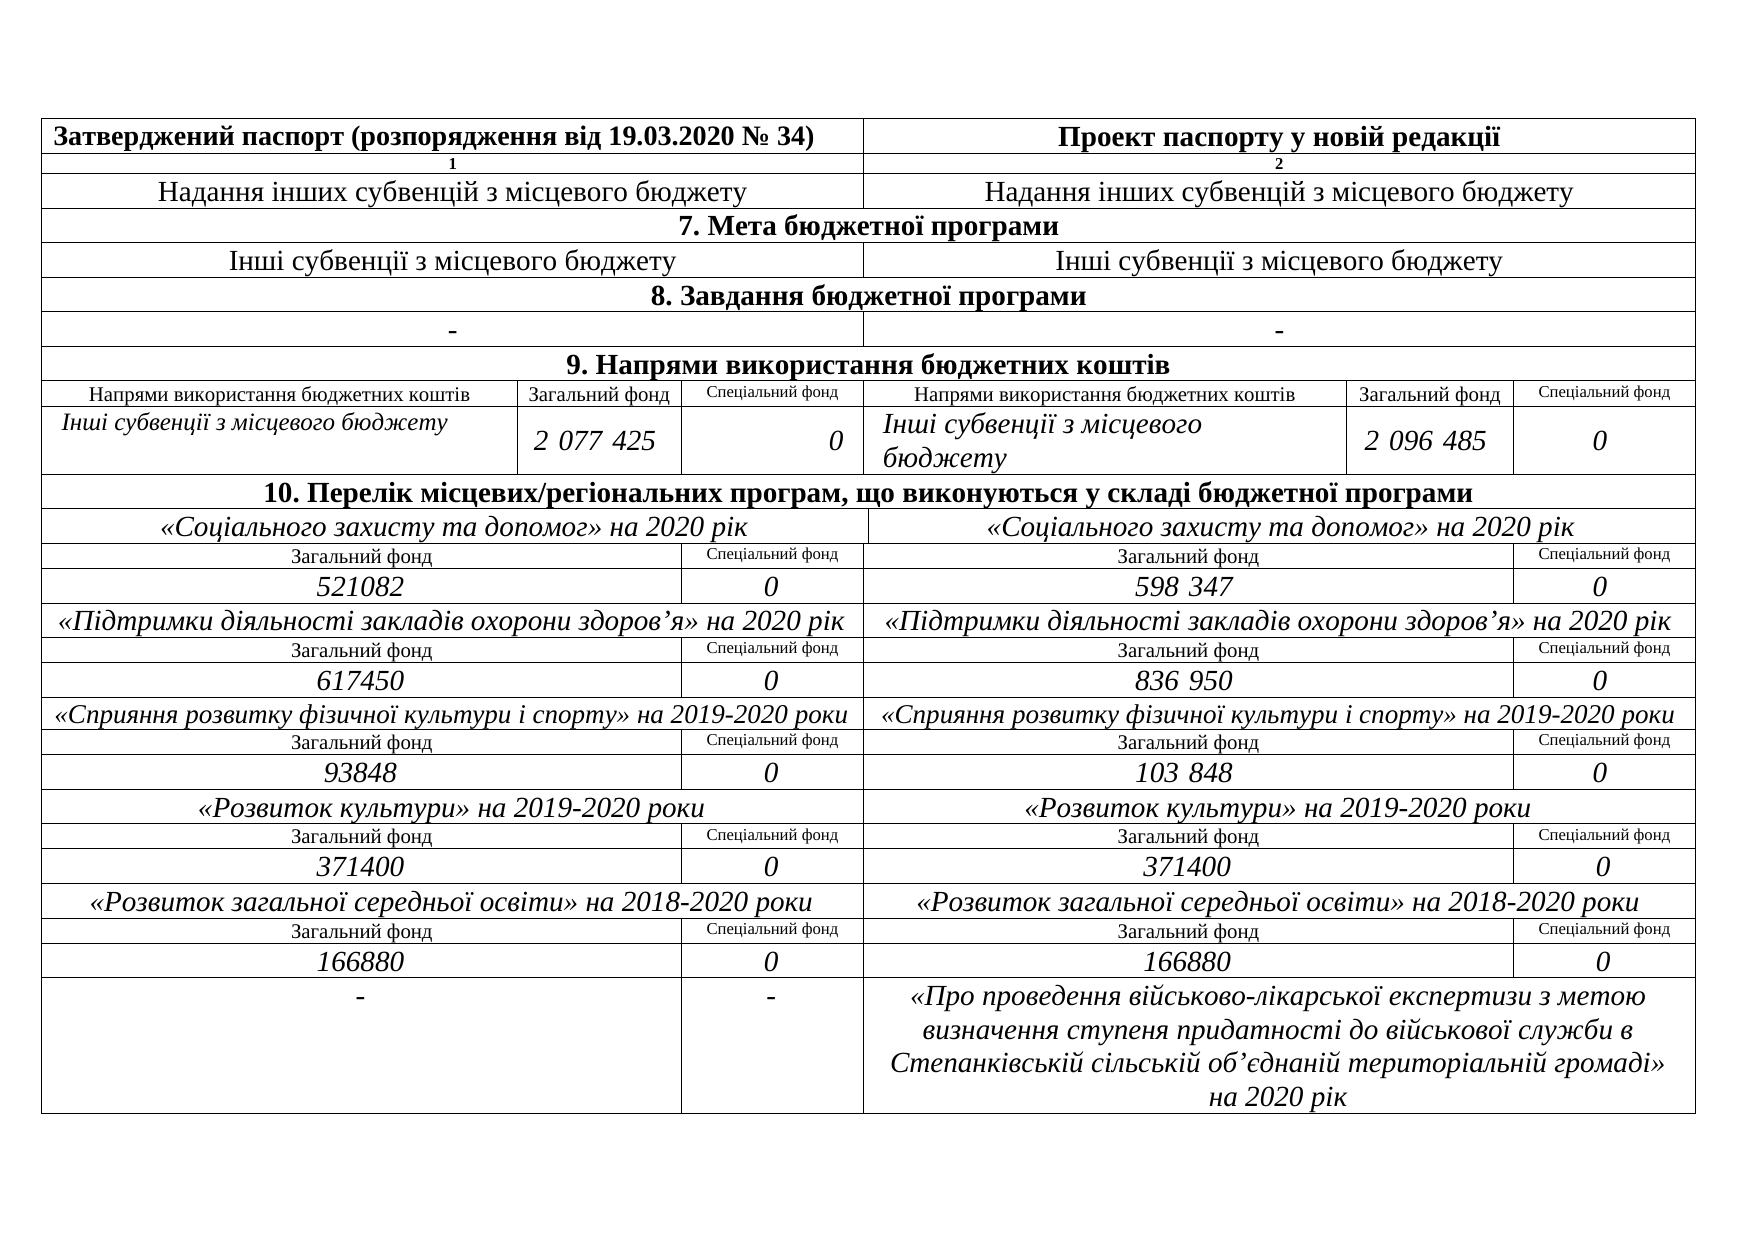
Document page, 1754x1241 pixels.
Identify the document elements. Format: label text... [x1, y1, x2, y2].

table_cell 0 [682, 849, 863, 883]
table_cell Загальний фонд [864, 919, 1513, 943]
table_cell - [864, 312, 1695, 346]
table_cell Спеціальний фонд [682, 544, 863, 568]
table_cell Спеціальний фонд [1514, 730, 1695, 754]
table_cell 7. Мета бюджетної програми [42, 209, 1695, 242]
table_cell Загальний фонд [42, 919, 681, 943]
table_cell Інші субвенції з місцевого бюджету [42, 407, 517, 474]
table_cell 166880 [42, 944, 681, 977]
table_cell 2 096 485 [1347, 407, 1513, 474]
table_cell Напрями використання бюджетних коштів [864, 381, 1346, 406]
table_cell Загальний фонд [42, 544, 681, 568]
table_cell Загальний фонд [864, 638, 1513, 662]
table_cell Загальний фонд [518, 381, 681, 406]
table_cell «Розвиток загальної середньої освіти» на 2018-2020 роки [864, 884, 1695, 917]
table_cell Загальний фонд [42, 730, 681, 754]
table_cell «Підтримки діяльності закладів охорони здоров’я» на 2020 рік [42, 604, 863, 637]
table_cell Загальний фонд [864, 730, 1513, 754]
table_cell «Сприяння розвитку фізичної культури і спорту» на 2019-2020 роки [864, 698, 1695, 729]
table_cell 0 [682, 569, 863, 602]
table_cell Спеціальний фонд [1514, 544, 1695, 568]
table_cell Загальний фонд [1347, 381, 1513, 406]
table_cell 521082 [42, 569, 681, 602]
table_cell Загальний фонд [864, 824, 1513, 848]
table_cell 0 [1514, 407, 1695, 474]
table_cell «Соціального захисту та допомог» на 2020 рік [869, 509, 1695, 543]
table_cell 0 [1514, 849, 1695, 883]
table_cell 2 077 425 [518, 407, 681, 474]
table_cell 103 848 [864, 755, 1513, 789]
table_cell 8. Завдання бюджетної програми [42, 278, 1695, 311]
table_cell «Розвиток загальної середньої освіти» на 2018-2020 роки [42, 884, 863, 917]
table_cell 166880 [864, 944, 1513, 977]
table_header Проект паспорту у новій редакції [864, 119, 1695, 153]
table_cell Спеціальний фонд [682, 824, 863, 848]
table_cell Надання інших субвенцій з місцевого бюджету [42, 174, 863, 207]
table_cell Спеціальний фонд [682, 381, 863, 406]
table_cell - [42, 312, 863, 346]
table_cell «Соціального захисту та допомог» на 2020 рік [42, 509, 868, 543]
table_cell 9. Напрями використання бюджетних коштів [42, 347, 1695, 380]
table_cell «Розвиток культури» на 2019-2020 роки [864, 790, 1695, 823]
table_cell Спеціальний фонд [682, 638, 863, 662]
table_cell 2 [864, 154, 1695, 173]
table_cell Спеціальний фонд [682, 919, 863, 943]
table_cell Загальний фонд [42, 824, 681, 848]
table_cell 0 [682, 407, 863, 474]
table_header Затверджений паспорт (розпорядження від 19.03.2020 № 34) [42, 119, 863, 153]
table_cell 371400 [864, 849, 1513, 883]
table_cell - [42, 978, 681, 1112]
table_cell 0 [682, 663, 863, 697]
table_cell 836 950 [864, 663, 1513, 697]
table_cell Спеціальний фонд [682, 730, 863, 754]
table_cell Інші субвенції з місцевого бюджету [864, 243, 1695, 277]
table_cell 0 [1514, 944, 1695, 977]
table_cell Загальний фонд [42, 638, 681, 662]
table_cell «Сприяння розвитку фізичної культури і спорту» на 2019-2020 роки [42, 698, 863, 729]
table_cell 93848 [42, 755, 681, 789]
table_cell 0 [1514, 569, 1695, 602]
table_cell 0 [1514, 663, 1695, 697]
table_cell Інші субвенції з місцевого бюджету [864, 407, 1346, 474]
table_cell Спеціальний фонд [1514, 824, 1695, 848]
table_cell Спеціальний фонд [1514, 919, 1695, 943]
table_cell 0 [1514, 755, 1695, 789]
table_cell Напрями використання бюджетних коштів [42, 381, 517, 406]
table_cell 0 [682, 755, 863, 789]
table_cell 1 [42, 154, 863, 173]
table_cell 10. Перелік місцевих/регіональних програм, що виконуються у складі бюджетної програми [42, 475, 1695, 508]
table_cell Загальний фонд [864, 544, 1513, 568]
table_cell Спеціальний фонд [1514, 381, 1695, 406]
table_cell 371400 [42, 849, 681, 883]
table_cell «Розвиток культури» на 2019-2020 роки [42, 790, 863, 823]
table_cell Надання інших субвенцій з місцевого бюджету [864, 174, 1695, 207]
table_cell Спеціальний фонд [1514, 638, 1695, 662]
table_cell - [682, 978, 863, 1112]
table_cell «Про проведення військово-лікарської експертизи з метою визначення ступеня придатності до військової служби в Степанківській сільській об’єднаній територіальній громаді» на 2020 рік [864, 978, 1695, 1112]
table_cell «Підтримки діяльності закладів охорони здоров’я» на 2020 рік [864, 604, 1695, 637]
table_cell 0 [682, 944, 863, 977]
table_cell 598 347 [864, 569, 1513, 602]
table_cell Інші субвенції з місцевого бюджету [42, 243, 863, 277]
table_cell 617450 [42, 663, 681, 697]
